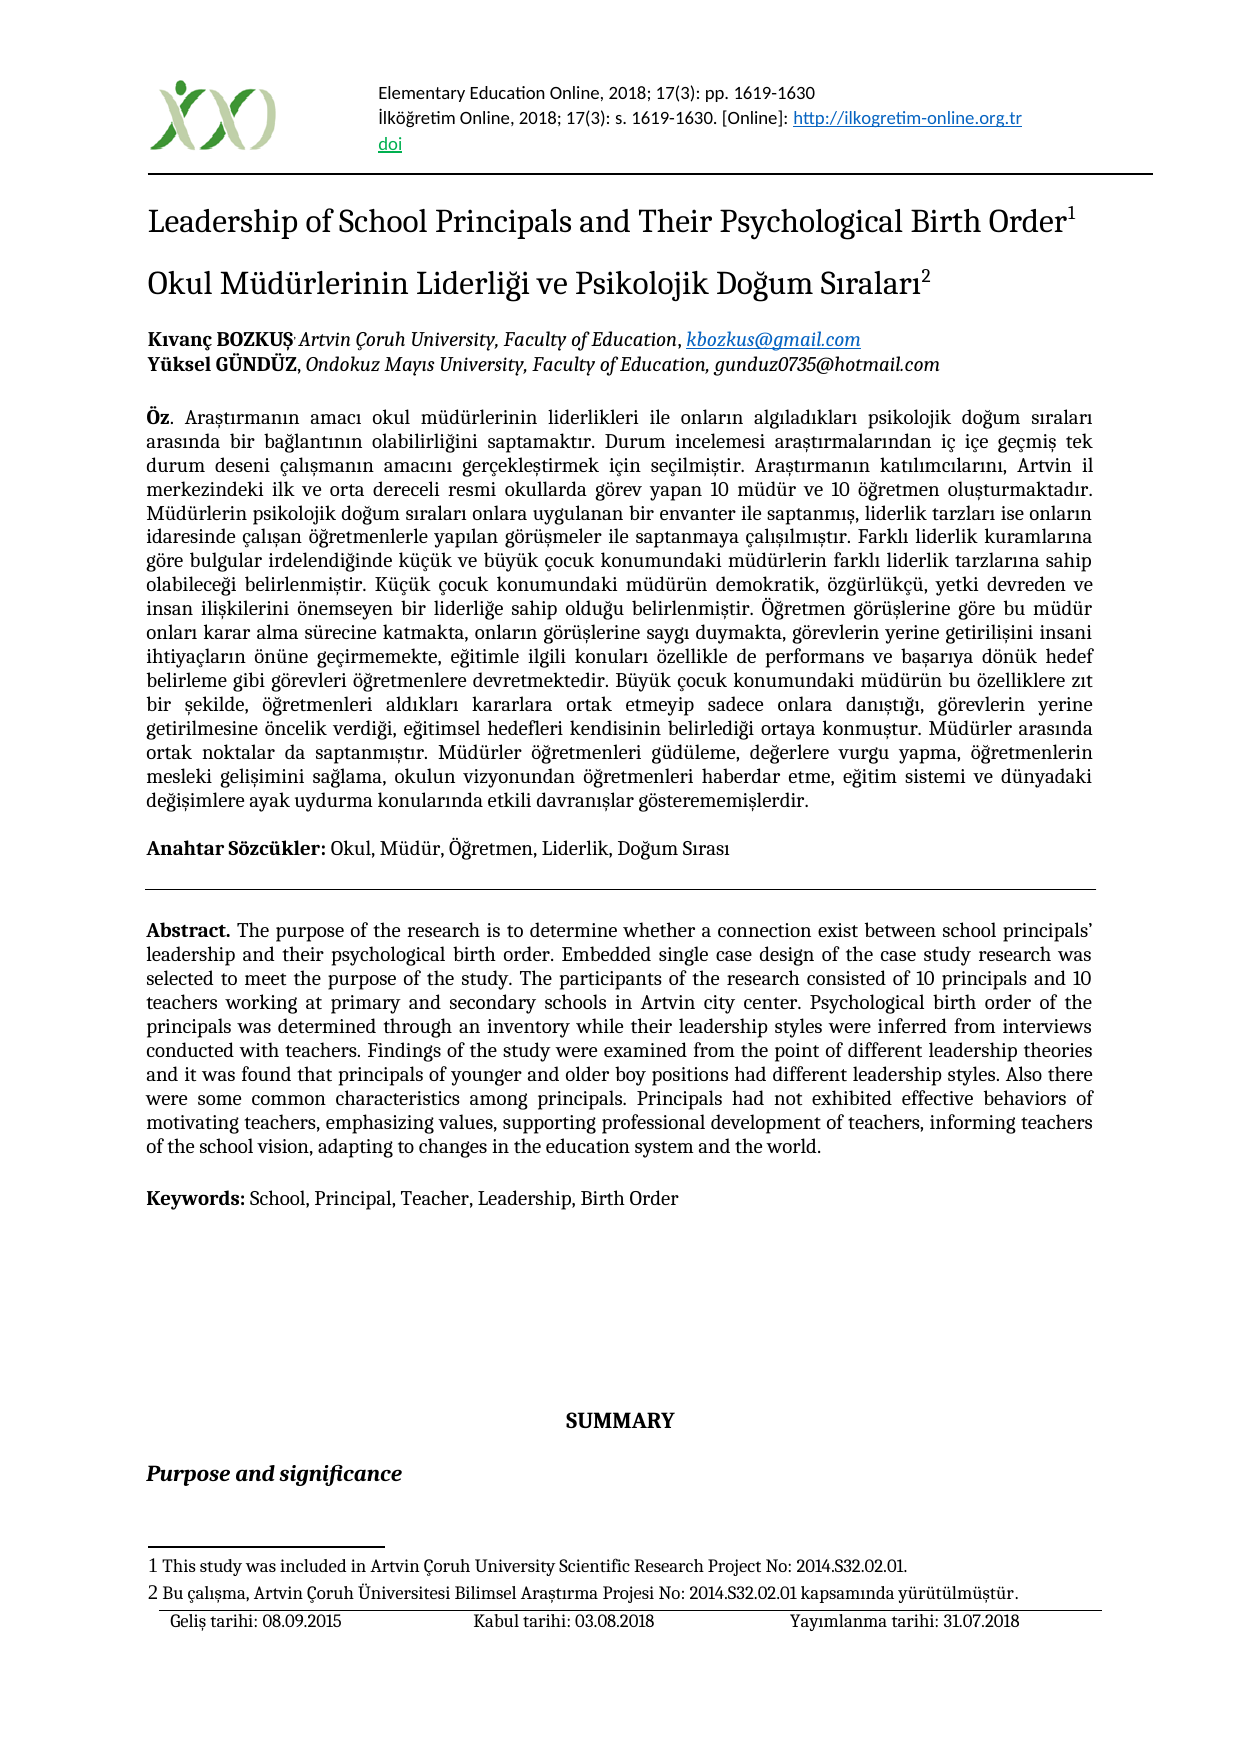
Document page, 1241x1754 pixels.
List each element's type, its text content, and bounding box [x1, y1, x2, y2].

text Anahtar Sözcükler: Okul, Müdür, Öğretmen, Liderlik, Doğum Sırası [146, 837, 1094, 861]
text Leadership of School Principals and Their Psychological Birth Order [148, 202, 1093, 240]
text Abstract. The purpose of the research is to determine whether a connection exist between school principals’ leadership and their psychological birth order. Embedded single case design of the case study research was selected to meet the purpose of the study. The participants of the research consisted of 10 principals and 10 teachers working at primary and secondary schools in Artvin city center. Psychological birth order of the principals was determined through an inventory while their leadership styles were inferred from interviews conducted with teachers. Findings of the study were examined from the point of different leadership theories and it was found that principals of younger and older boy positions had different leadership styles. Also there were some common characteristics among principals. Principals had not exhibited effective behaviors of motivating teachers, emphasizing values, supporting professional development of teachers, informing teachers of the school vision, adapting to changes in the education system and the world. [146, 919, 1094, 1159]
text Yüksel GÜNDÜZ, Ondokuz Mayıs University, Faculty of Education, gunduz0735@hotmail.com [148, 353, 1094, 377]
picture [147, 73, 282, 173]
text Okul Müdürlerinin Liderliği ve Psikolojik Doğum Sıraları [148, 265, 1093, 303]
text Keywords: School, Principal, Teacher, Leadership, Birth Order [146, 1186, 1094, 1210]
text SUMMARY [148, 1408, 1093, 1434]
text Purpose and significance [146, 1461, 1094, 1488]
text Kıvanç BOZKUŞ, Artvin Çoruh University, Faculty of Education, kbozkus@gmail.com [148, 327, 1094, 351]
text Öz. Araştırmanın amacı okul müdürlerinin liderlikleri ile onların algıladıkları psikolojik doğum sıraları arasında bir bağlantının olabilirliğini saptamaktır. Durum incelemesi araştırmalarından iç içe geçmiş tek durum deseni çalışmanın amacını gerçekleştirmek için seçilmiştir. Araştırmanın katılımcılarını, Artvin il merkezindeki ilk ve orta dereceli resmi okullarda görev yapan 10 müdür ve 10 öğretmen oluşturmaktadır. Müdürlerin psikolojik doğum sıraları onlara uygulanan bir envanter ile saptanmış, liderlik tarzları ise onların idaresinde çalışan öğretmenlerle yapılan görüşmeler ile saptanmaya çalışılmıştır. Farklı liderlik kuramlarına göre bulgular irdelendiğinde küçük ve büyük çocuk konumundaki müdürlerin farklı liderlik tarzlarına sahip olabileceği belirlenmiştir. Küçük çocuk konumundaki müdürün demokratik, özgürlükçü, yetki devreden ve insan ilişkilerini önemseyen bir liderliğe sahip olduğu belirlenmiştir. Öğretmen görüşlerine göre bu müdür onları karar alma sürecine katmakta, onların görüşlerine saygı duymakta, görevlerin yerine getirilişini insani ihtiyaçların önüne geçirmemekte, eğitimle ilgili konuları özellikle de performans ve başarıya dönük hedef belirleme gibi görevleri öğretmenlere devretmektedir. Büyük çocuk konumundaki müdürün bu özelliklere zıt bir şekilde, öğretmenleri aldıkları kararlara ortak etmeyip sadece onlara danıştığı, görevlerin yerine getirilmesine öncelik verdiği, eğitimsel hedefleri kendisinin belirlediği ortaya konmuştur. Müdürler arasında ortak noktalar da saptanmıştır. Müdürler öğretmenleri güdüleme, değerlere vurgu yapma, öğretmenlerin mesleki gelişimini sağlama, okulun vizyonundan öğretmenleri haberdar etme, eğitim sistemi ve dünyadaki değişimlere ayak uydurma konularında etkili davranışlar gösterememişlerdir. [146, 405, 1094, 813]
